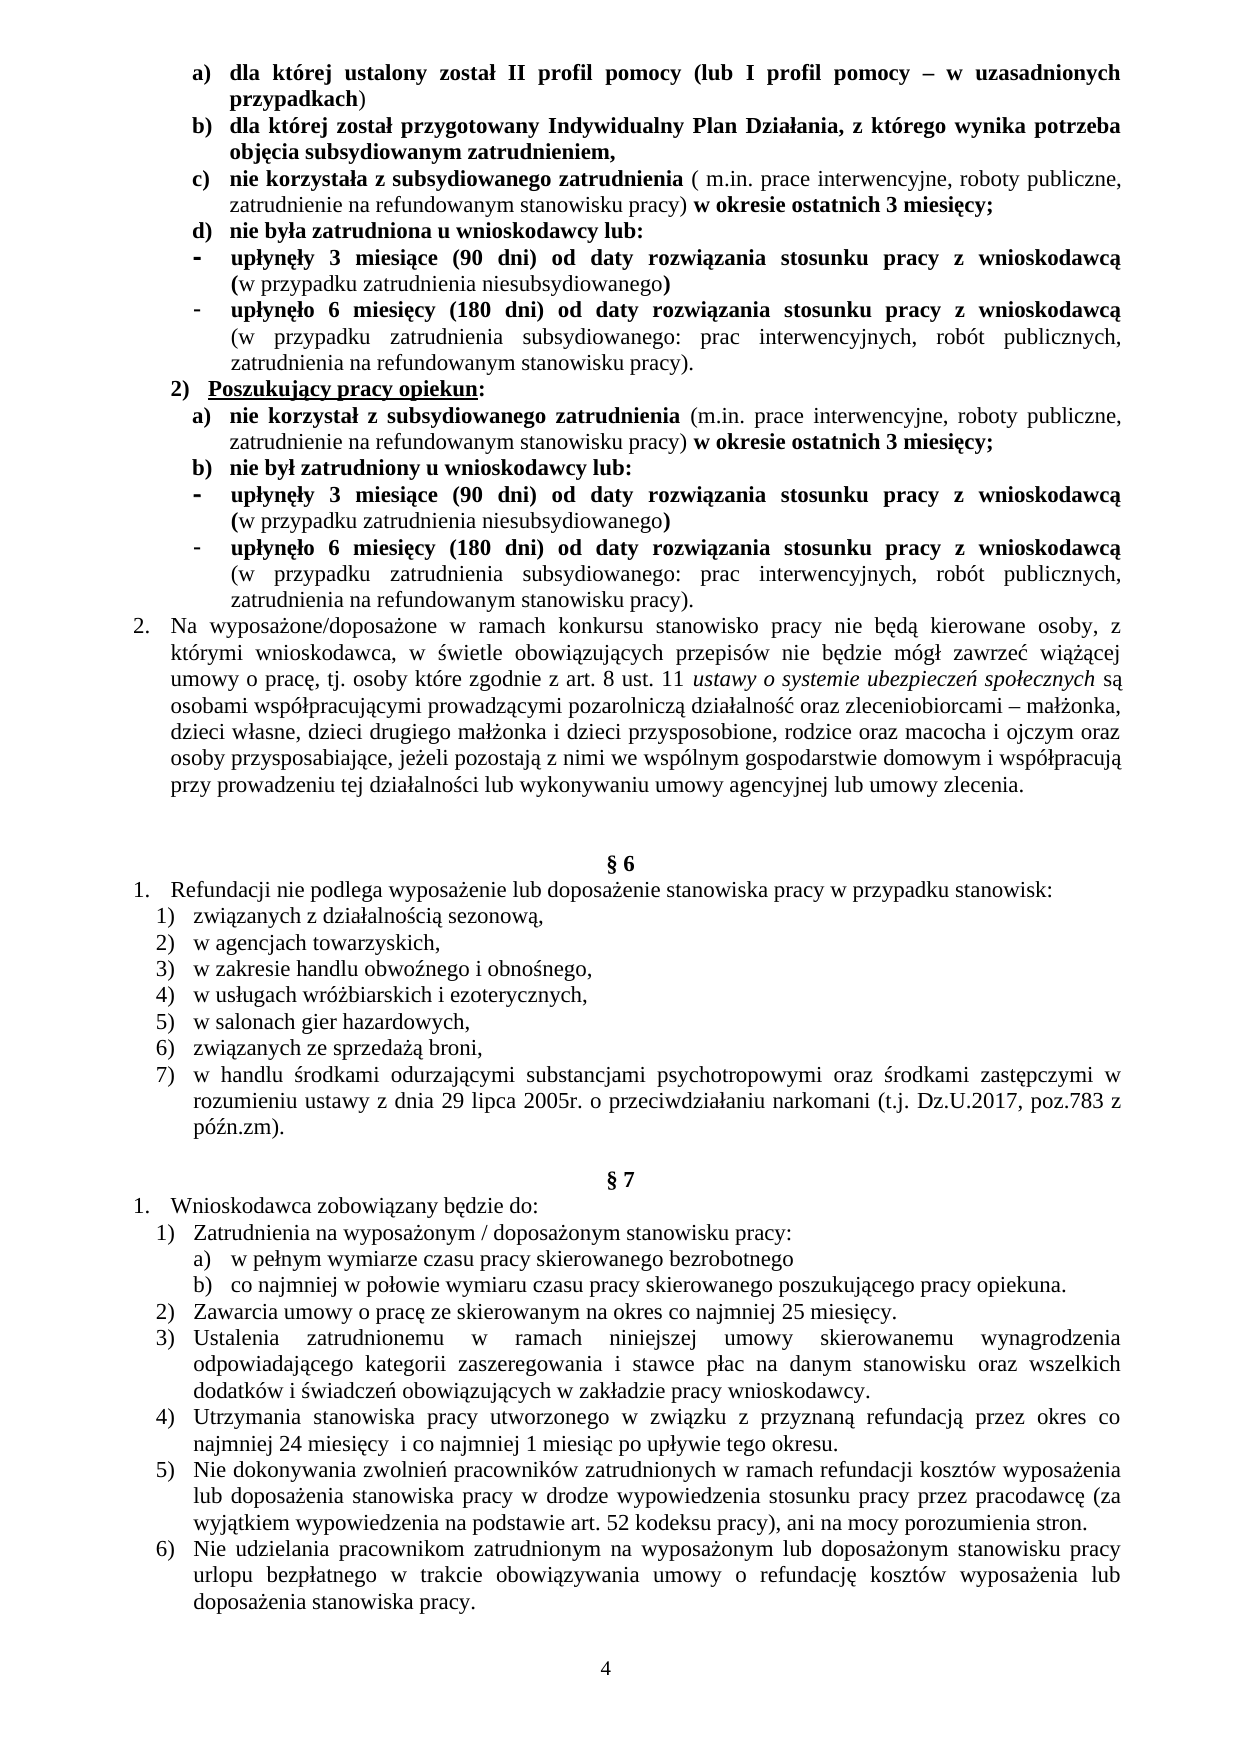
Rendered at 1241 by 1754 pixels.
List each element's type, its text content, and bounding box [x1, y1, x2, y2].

list w pełnym wymiarze czasu pracy skierowanego bezrobotnego [193, 1245, 1122, 1271]
text § 6 [118, 850, 1122, 876]
list Poszukujący pracy opiekun: [170, 375, 1122, 402]
list Nie dokonywania zwolnień pracowników zatrudnionych w ramach refundacji kosztów wyposażenia lub doposażenia stanowiska pracy w drodze wypowiedzenia stosunku pracy przez pracodawcę (za wyjątkiem wypowiedzenia na podstawie art. 52 kodeksu pracy), ani na mocy porozumienia stron. [156, 1456, 1122, 1535]
list co najmniej w połowie wymiaru czasu pracy skierowanego poszukującego pracy opiekuna. [193, 1271, 1122, 1298]
list Utrzymania stanowiska pracy utworzonego w związku z przyznaną refundacją przez okres co najmniej 24 miesięcy i co najmniej 1 miesiąc po upływie tego okresu. [156, 1403, 1122, 1456]
list związanych ze sprzedażą broni, [156, 1034, 1122, 1061]
list w handlu środkami odurzającymi substancjami psychotropowymi oraz środkami zastępczymi w rozumieniu ustawy z dnia 29 lipca 2005r. o przeciwdziałaniu narkomani (t.j. Dz.U.2017, poz.783 z późn.zm). [156, 1061, 1122, 1140]
list w salonach gier hazardowych, [156, 1008, 1122, 1034]
list dla której został przygotowany Indywidualny Plan Działania, z którego wynika potrzeba objęcia subsydiowanym zatrudnieniem, [192, 112, 1122, 164]
list w zakresie handlu obwoźnego i obnośnego, [156, 955, 1122, 982]
list Zatrudnienia na wyposażonym / doposażonym stanowisku pracy: [156, 1219, 1122, 1245]
list związanych z działalnością sezonową, [156, 902, 1122, 929]
list nie był zatrudniony u wnioskodawcy lub: [192, 454, 1122, 481]
list upłynęły 3 miesiące (90 dni) od daty rozwiązania stosunku pracy z wnioskodawcą (w przypadku zatrudnienia niesubsydiowanego) [193, 244, 1122, 296]
list nie korzystała z subsydiowanego zatrudnienia ( m.in. prace interwencyjne, roboty publiczne, zatrudnienie na refundowanym stanowisku pracy) w okresie ostatnich 3 miesięcy; [192, 164, 1122, 217]
list nie była zatrudniona u wnioskodawcy lub: [192, 217, 1122, 244]
list nie korzystał z subsydiowanego zatrudnienia (m.in. prace interwencyjne, roboty publiczne, zatrudnienie na refundowanym stanowisku pracy) w okresie ostatnich 3 miesięcy; [192, 402, 1122, 454]
list w usługach wróżbiarskich i ezoterycznych, [156, 982, 1122, 1008]
list Na wyposażone/doposażone w ramach konkursu stanowisko pracy nie będą kierowane osoby, z którymi wnioskodawca, w świetle obowiązujących przepisów nie będzie mógł zawrzeć wiążącej umowy o pracę, tj. osoby które zgodnie z art. 8 ust. 11 ustawy o systemie ubezpieczeń społecznych są osobami współpracującymi prowadzącymi pozarolniczą działalność oraz zleceniobiorcami – małżonka, dzieci własne, dzieci drugiego małżonka i dzieci przysposobione, rodzice oraz macocha i ojczym oraz osoby przysposabiające, jeżeli pozostają z nimi we wspólnym gospodarstwie domowym i współpracują przy prowadzeniu tej działalności lub wykonywaniu umowy agencyjnej lub umowy zlecenia. [133, 613, 1122, 797]
list Ustalenia zatrudnionemu w ramach niniejszej umowy skierowanemu wynagrodzenia odpowiadającego kategorii zaszeregowania i stawce płac na danym stanowisku oraz wszelkich dodatków i świadczeń obowiązujących w zakładzie pracy wnioskodawcy. [156, 1324, 1122, 1403]
list Wnioskodawca zobowiązany będzie do: [133, 1192, 1122, 1219]
text § 7 [118, 1166, 1122, 1192]
list Refundacji nie podlega wyposażenie lub doposażenie stanowiska pracy w przypadku stanowisk: [133, 876, 1122, 902]
list upłynęło 6 miesięcy (180 dni) od daty rozwiązania stosunku pracy z wnioskodawcą (w przypadku zatrudnienia subsydiowanego: prac interwencyjnych, robót publicznych, zatrudnienia na refundowanym stanowisku pracy). [193, 296, 1122, 375]
list upłynęły 3 miesiące (90 dni) od daty rozwiązania stosunku pracy z wnioskodawcą (w przypadku zatrudnienia niesubsydiowanego) [193, 481, 1122, 533]
list dla której ustalony został II profil pomocy (lub I profil pomocy – w uzasadnionych przypadkach) [192, 59, 1122, 112]
list upłynęło 6 miesięcy (180 dni) od daty rozwiązania stosunku pracy z wnioskodawcą (w przypadku zatrudnienia subsydiowanego: prac interwencyjnych, robót publicznych, zatrudnienia na refundowanym stanowisku pracy). [193, 533, 1122, 613]
list Nie udzielania pracownikom zatrudnionym na wyposażonym lub doposażonym stanowisku pracy urlopu bezpłatnego w trakcie obowiązywania umowy o refundację kosztów wyposażenia lub doposażenia stanowiska pracy. [156, 1535, 1122, 1614]
list w agencjach towarzyskich, [156, 929, 1122, 955]
list Zawarcia umowy o pracę ze skierowanym na okres co najmniej 25 miesięcy. [156, 1298, 1122, 1324]
